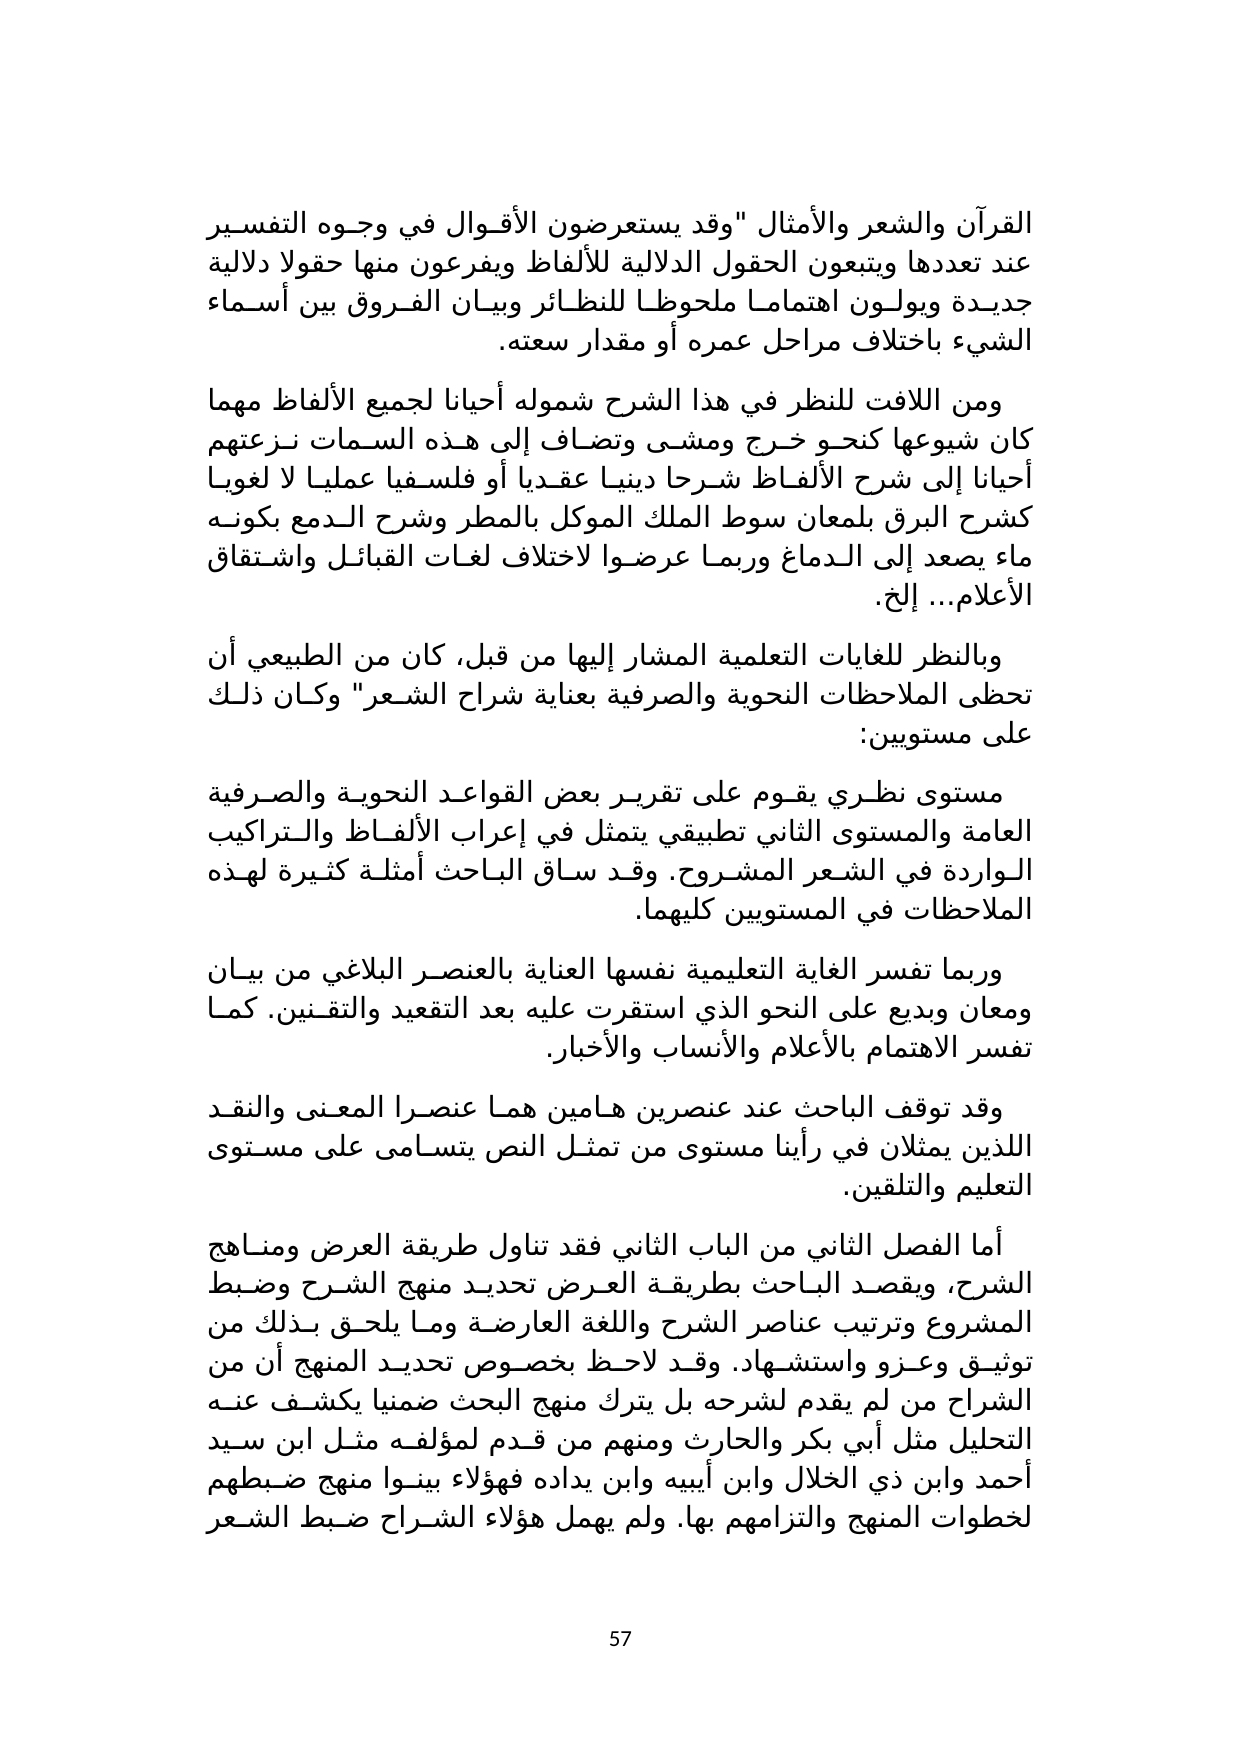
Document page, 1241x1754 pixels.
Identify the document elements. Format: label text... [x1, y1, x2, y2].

text ومن اللافت للنظر في هذا الشرح شموله أحيانا لجميع الألفاظ مهما كان شيوعها كنحو خرج ومشى وتضاف إلى هذه السمات نزعتهم أحيانا إلى شرح الألفاظ شرحا دينيا عقديا أو فلسفيا عمليا لا لغويا كشرح البرق بلمعان سوط الملك الموكل بالمطر وشرح الدمع بكونه ماء يصعد إلى الدماغ وربما عرضوا لاختلاف لغات القبائل واشتقاق الأعلام... إلخ. [207, 383, 1033, 612]
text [207, 1228, 1033, 1534]
text وبالنظر للغايات التعلمية المشار إليها من قبل، كان من الطبيعي أن تحظى الملاحظات النحوية والصرفية بعناية شراح الشعر" وكان ذلك على مستويين: [207, 638, 1033, 750]
text وربما تفسر الغاية التعليمية نفسها العناية بالعنصر البلاغي من بيان ومعان وبديع على النحو الذي استقرت عليه بعد التقعيد والتقنين. كما تفسر الاهتمام بالأعلام والأنساب والأخبار. [207, 952, 1033, 1064]
text مستوى نظري يقوم على تقرير بعض القواعد النحوية والصرفية العامة والمستوى الثاني تطبيقي يتمثل في إعراب الألفاظ والتراكيب الواردة في الشعر المشروح. وقد ساق الباحث أمثلة كثيرة لهذه الملاحظات في المستويين كليهما. [207, 776, 1033, 927]
text وقد توقف الباحث عند عنصرين هامين هما عنصرا المعنى والنقد اللذين يمثلان في رأينا مستوى من تمثل النص يتسامى على مستوى التعليم والتلقين. [207, 1090, 1033, 1202]
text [207, 207, 1033, 358]
